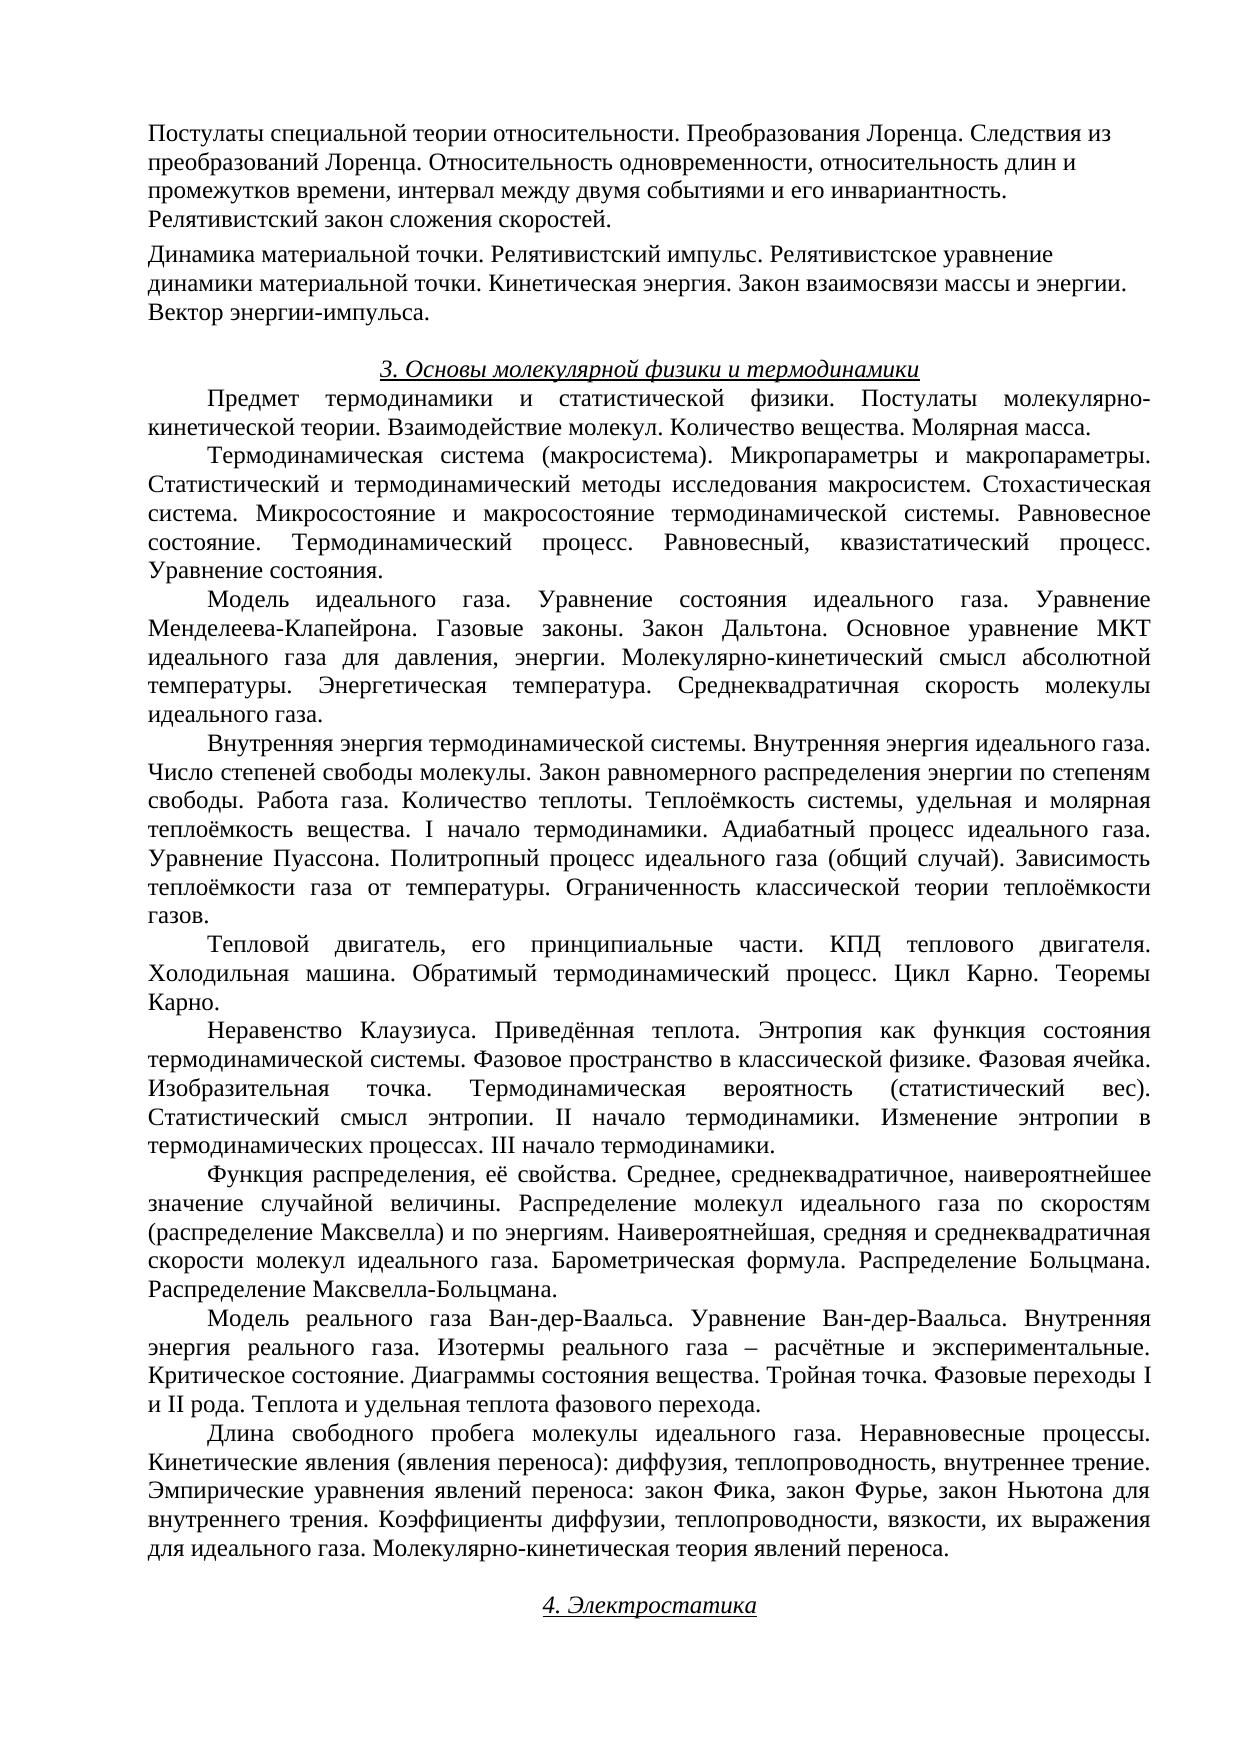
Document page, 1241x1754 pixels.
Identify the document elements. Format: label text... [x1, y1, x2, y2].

text Предмет термодинамики и статистической физики. Постулаты молекулярно-кинетической теории. Взаимодействие молекул. Количество вещества. Молярная масса. [148, 383, 1152, 441]
text Неравенство Клаузиуса. Приведённая теплота. Энтропия как функция состояния термодинамической системы. Фазовое пространство в классической физике. Фазовая ячейка. Изобразительная точка. Термодинамическая вероятность (статистический вес). Статистический смысл энтропии. II начало термодинамики. Изменение энтропии в термодинамических процессах. III начало термодинамики. [148, 1016, 1152, 1159]
text Постулаты специальной теории относительности. Преобразования Лоренца. Следствия из преобразований Лоренца. Относительность одновременности, относительность длин и промежутков времени, интервал между двумя событиями и его инвариантность. Релятивистский закон сложения скоростей. [148, 118, 1152, 233]
text Внутренняя энергия термодинамической системы. Внутренняя энергия идеального газа. Число степеней свободы молекулы. Закон равномерного распределения энергии по степеням свободы. Работа газа. Количество теплоты. Теплоёмкость системы, удельная и молярная теплоёмкость вещества. I начало термодинамики. Адиабатный процесс идеального газа. Уравнение Пуассона. Политропный процесс идеального газа (общий случай). Зависимость теплоёмкости газа от температуры. Ограниченность классической теории теплоёмкости газов. [148, 728, 1152, 929]
text Термодинамическая система (макросистема). Микропараметры и макропараметры. Статистический и термодинамический методы исследования макросистем. Стохастическая система. Микросостояние и макросостояние термодинамической системы. Равновесное состояние. Термодинамический процесс. Равновесный, квазистатический процесс. Уравнение состояния. [148, 441, 1152, 584]
text Модель идеального газа. Уравнение состояния идеального газа. Уравнение Менделеева-Клапейрона. Газовые законы. Закон Дальтона. Основное уравнение МКТ идеального газа для давления, энергии. Молекулярно-кинетический смысл абсолютной температуры. Энергетическая температура. Среднеквадратичная скорость молекулы идеального газа. [148, 584, 1152, 728]
text Длина свободного пробега молекулы идеального газа. Неравновесные процессы. Кинетические явления (явления переноса): диффузия, теплопроводность, внутреннее трение. Эмпирические уравнения явлений переноса: закон Фика, закон Фурье, закон Ньютона для внутреннего трения. Коэффициенты диффузии, теплопроводности, вязкости, их выражения для идеального газа. Молекулярно-кинетическая теория явлений переноса. [148, 1418, 1152, 1562]
text Динамика материальной точки. Релятивистский импульс. Релятивистское уравнение динамики материальной точки. Кинетическая энергия. Закон взаимосвязи массы и энергии. Вектор энергии-импульса. [148, 239, 1152, 326]
text 4. Электростатика [148, 1591, 1152, 1619]
text Тепловой двигатель, его принципиальные части. КПД теплового двигателя. Холодильная машина. Обратимый термодинамический процесс. Цикл Карно. Теоремы Карно. [148, 929, 1152, 1016]
text Функция распределения, её свойства. Среднее, среднеквадратичное, наивероятнейшее значение случайной величины. Распределение молекул идеального газа по скоростям (распределение Максвелла) и по энергиям. Наивероятнейшая, средняя и среднеквадратичная скорости молекул идеального газа. Барометрическая формула. Распределение Больцмана. Распределение Максвелла-Больцмана. [148, 1159, 1152, 1303]
text Модель реального газа Ван-дер-Ваальса. Уравнение Ван-дер-Ваальса. Внутренняя энергия реального газа. Изотермы реального газа – расчётные и экспериментальные. Критическое состояние. Диаграммы состояния вещества. Тройная точка. Фазовые переходы I и II рода. Теплота и удельная теплота фазового перехода. [148, 1303, 1152, 1418]
text 3. Основы молекулярной физики и термодинамики [148, 354, 1152, 383]
